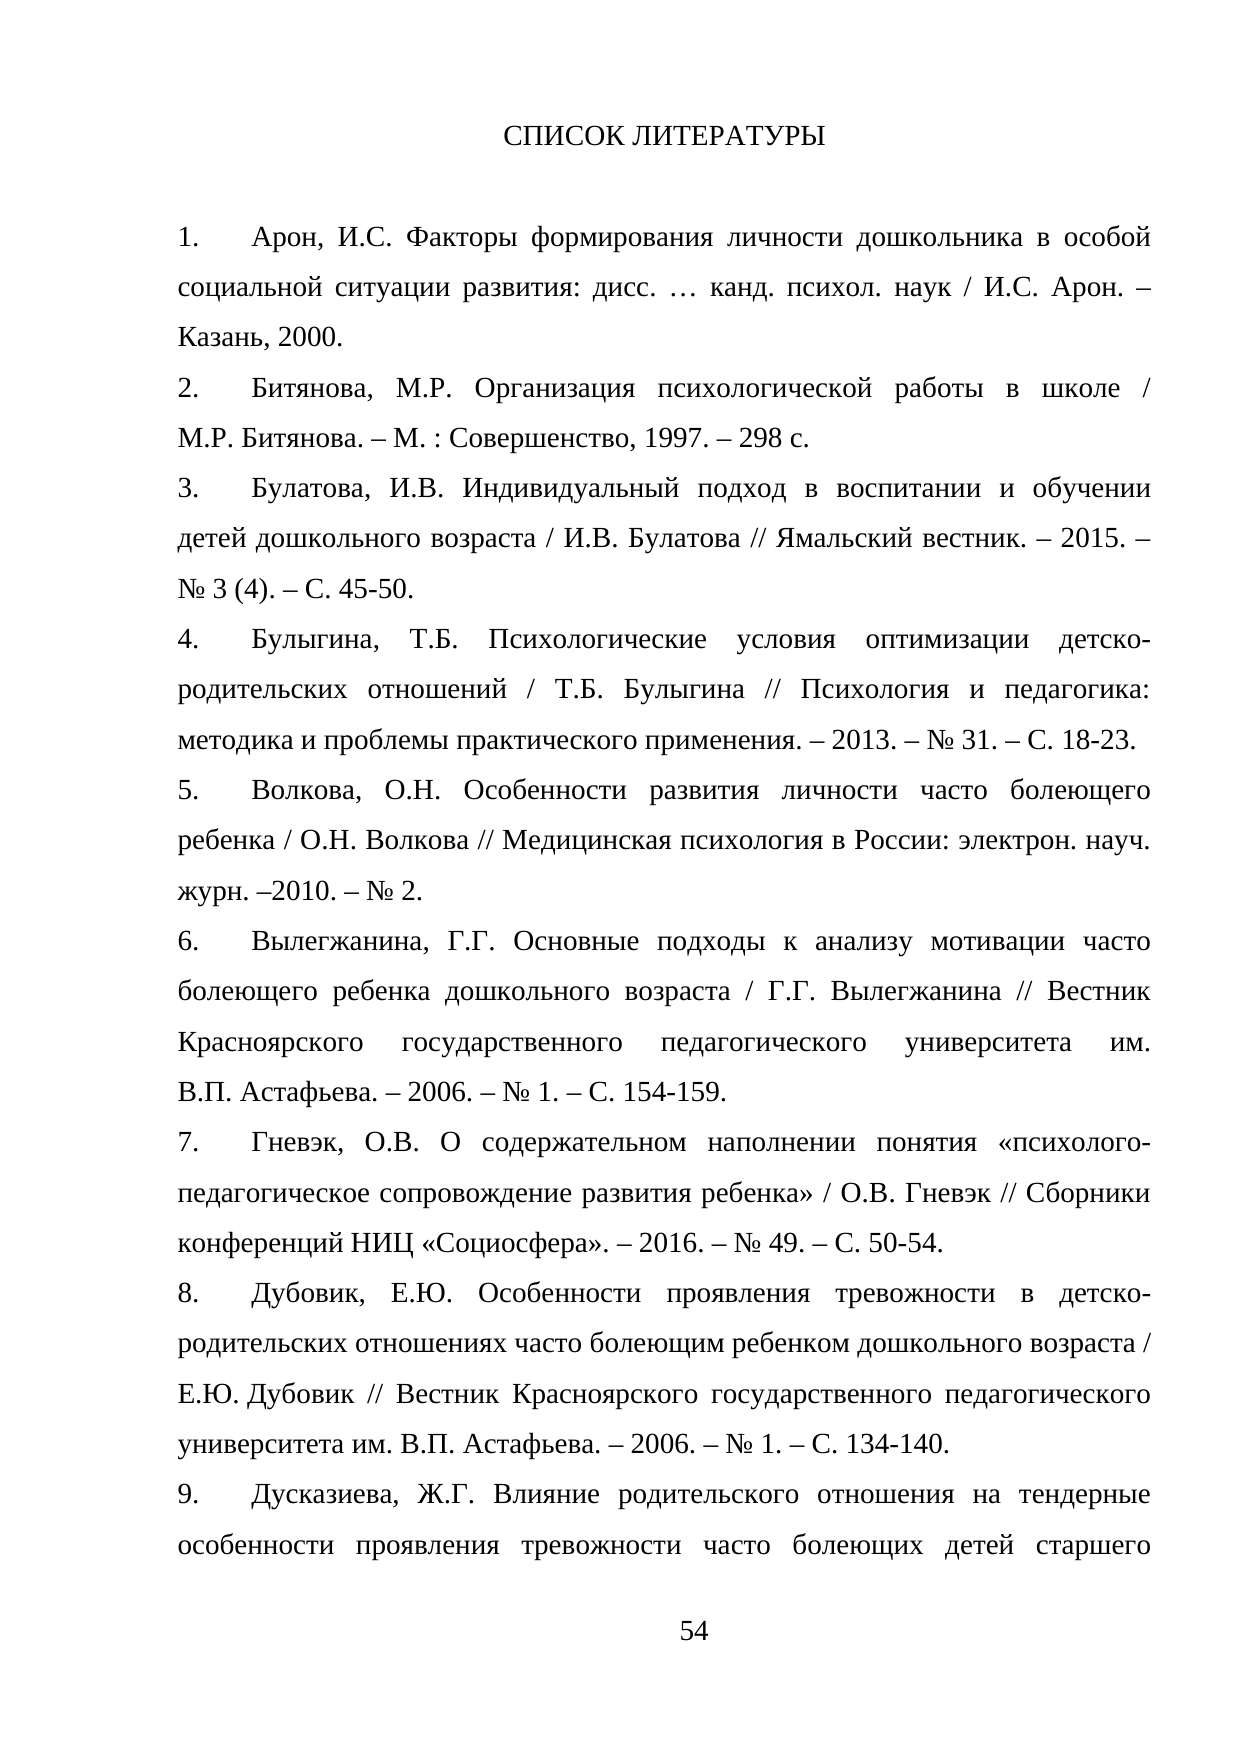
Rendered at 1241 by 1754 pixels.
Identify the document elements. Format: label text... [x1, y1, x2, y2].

list Волкова, О.Н. Особенности развития личности часто болеющего ребенка / О.Н. Волкова // Медицинская психология в России: электрон. науч. журн. –2010. – № 2. [177, 772, 1152, 906]
list Вылегжанина, Г.Г. Основные подходы к анализу мотивации часто болеющего ребенка дошкольного возраста / Г.Г. Вылегжанина // Вестник Красноярского государственного педагогического университета им. В.П. Астафьева. – 2006. – № 1. – С. 154-159. [177, 923, 1152, 1108]
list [177, 1477, 1152, 1560]
list Булыгина, Т.Б. Психологические условия оптимизации детско-родительских отношений / Т.Б. Булыгина // Психология и педагогика: методика и проблемы практического применения. – 2013. – № 31. – С. 18-23. [177, 621, 1152, 755]
list Дубовик, Е.Ю. Особенности проявления тревожности в детско-родительских отношениях часто болеющим ребенком дошкольного возраста / Е.Ю. Дубовик // Вестник Красноярского государственного педагогического университета им. В.П. Астафьева. – 2006. – № 1. – С. 134-140. [177, 1275, 1152, 1460]
text СПИСОК ЛИТЕРАТУРЫ [177, 118, 1152, 152]
list Битянова, М.Р. Организация психологической работы в школе / М.Р. Битянова. – М. : Совершенство, 1997. – 298 с. [177, 370, 1152, 453]
list Гневэк, О.В. О содержательном наполнении понятия «психолого-педагогическое сопровождение развития ребенка» / О.В. Гневэк // Сборники конференций НИЦ «Социосфера». – 2016. – № 49. – С. 50-54. [177, 1124, 1152, 1258]
list Арон, И.С. Факторы формирования личности дошкольника в особой социальной ситуации развития: дисс. … канд. психол. наук / И.С. Арон. –Казань, 2000. [177, 219, 1152, 353]
list Булатова, И.В. Индивидуальный подход в воспитании и обучении детей дошкольного возраста / И.В. Булатова // Ямальский вестник. – 2015. – № 3 (4). – С. 45-50. [177, 470, 1152, 604]
